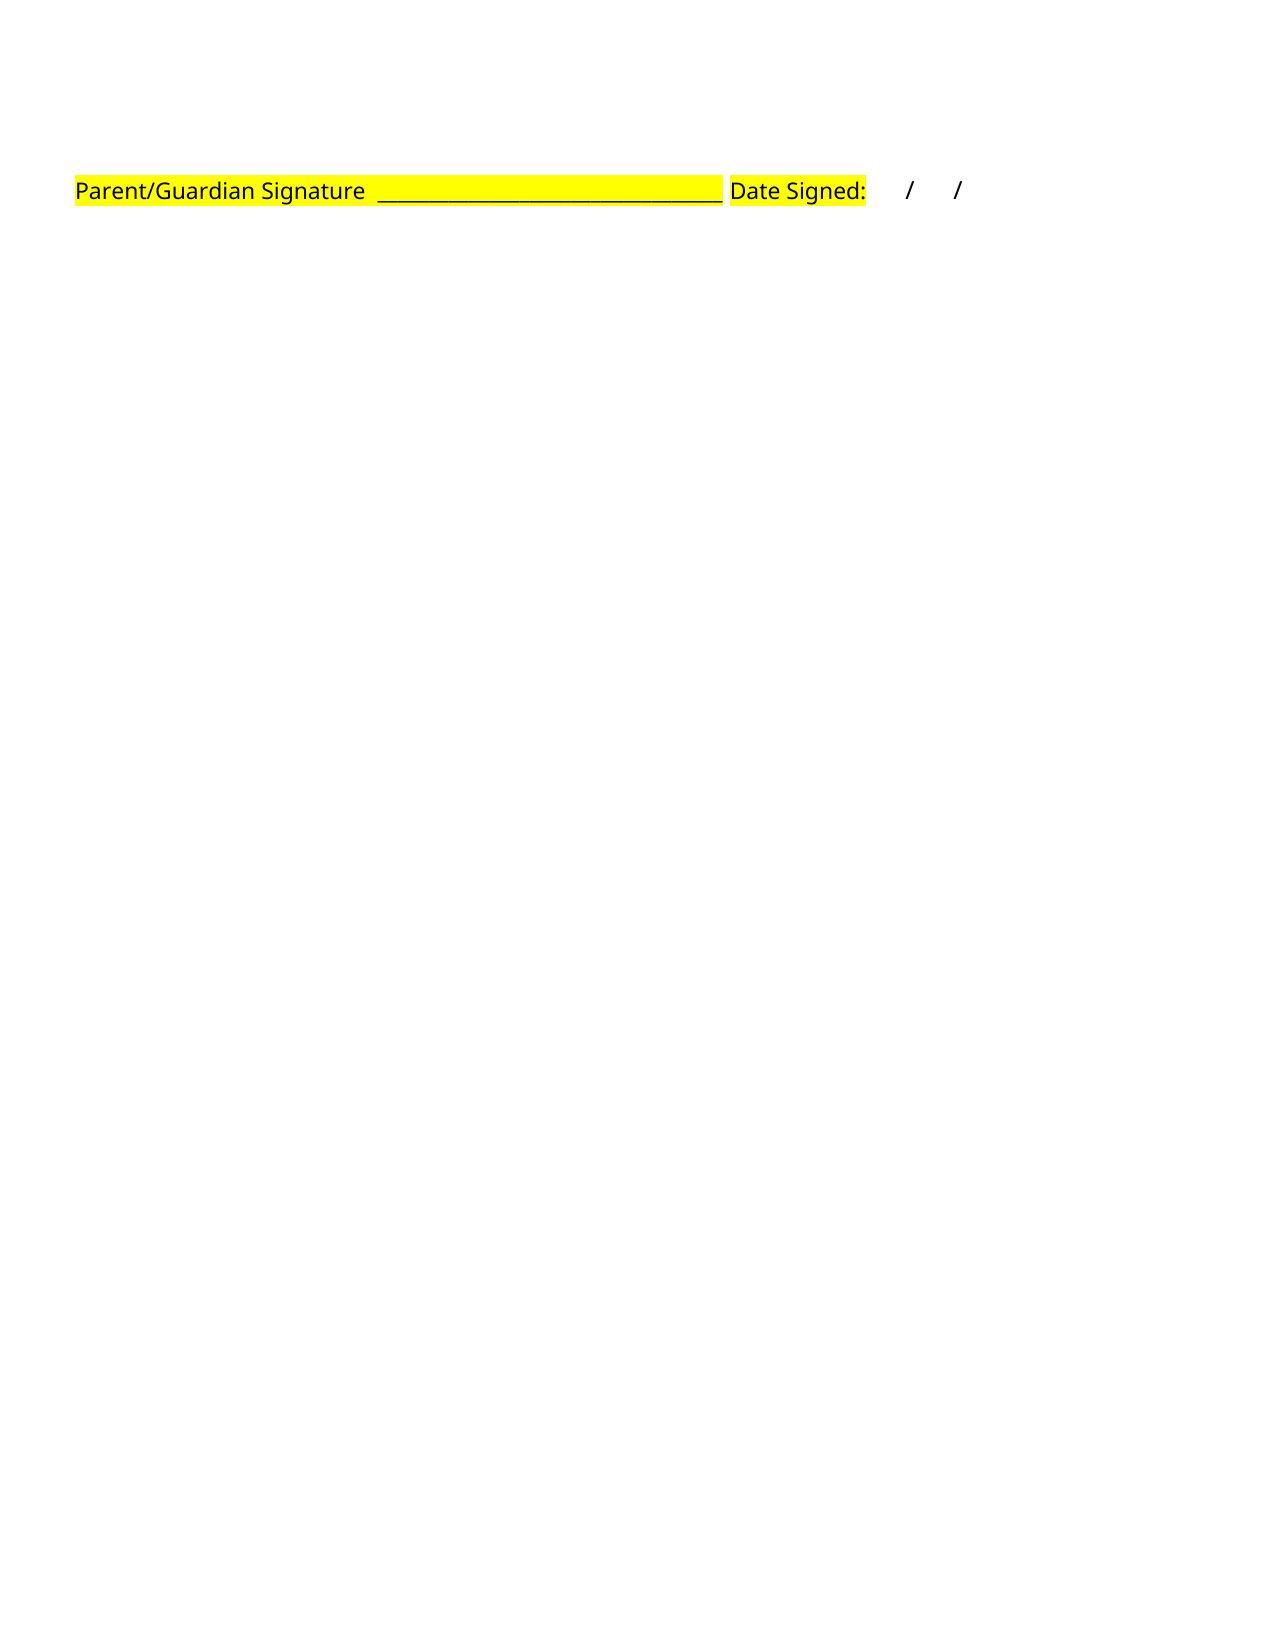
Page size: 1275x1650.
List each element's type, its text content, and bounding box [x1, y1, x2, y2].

text Parent/Guardian Signature __________________________________ Date Signed: / / [75, 173, 1200, 207]
